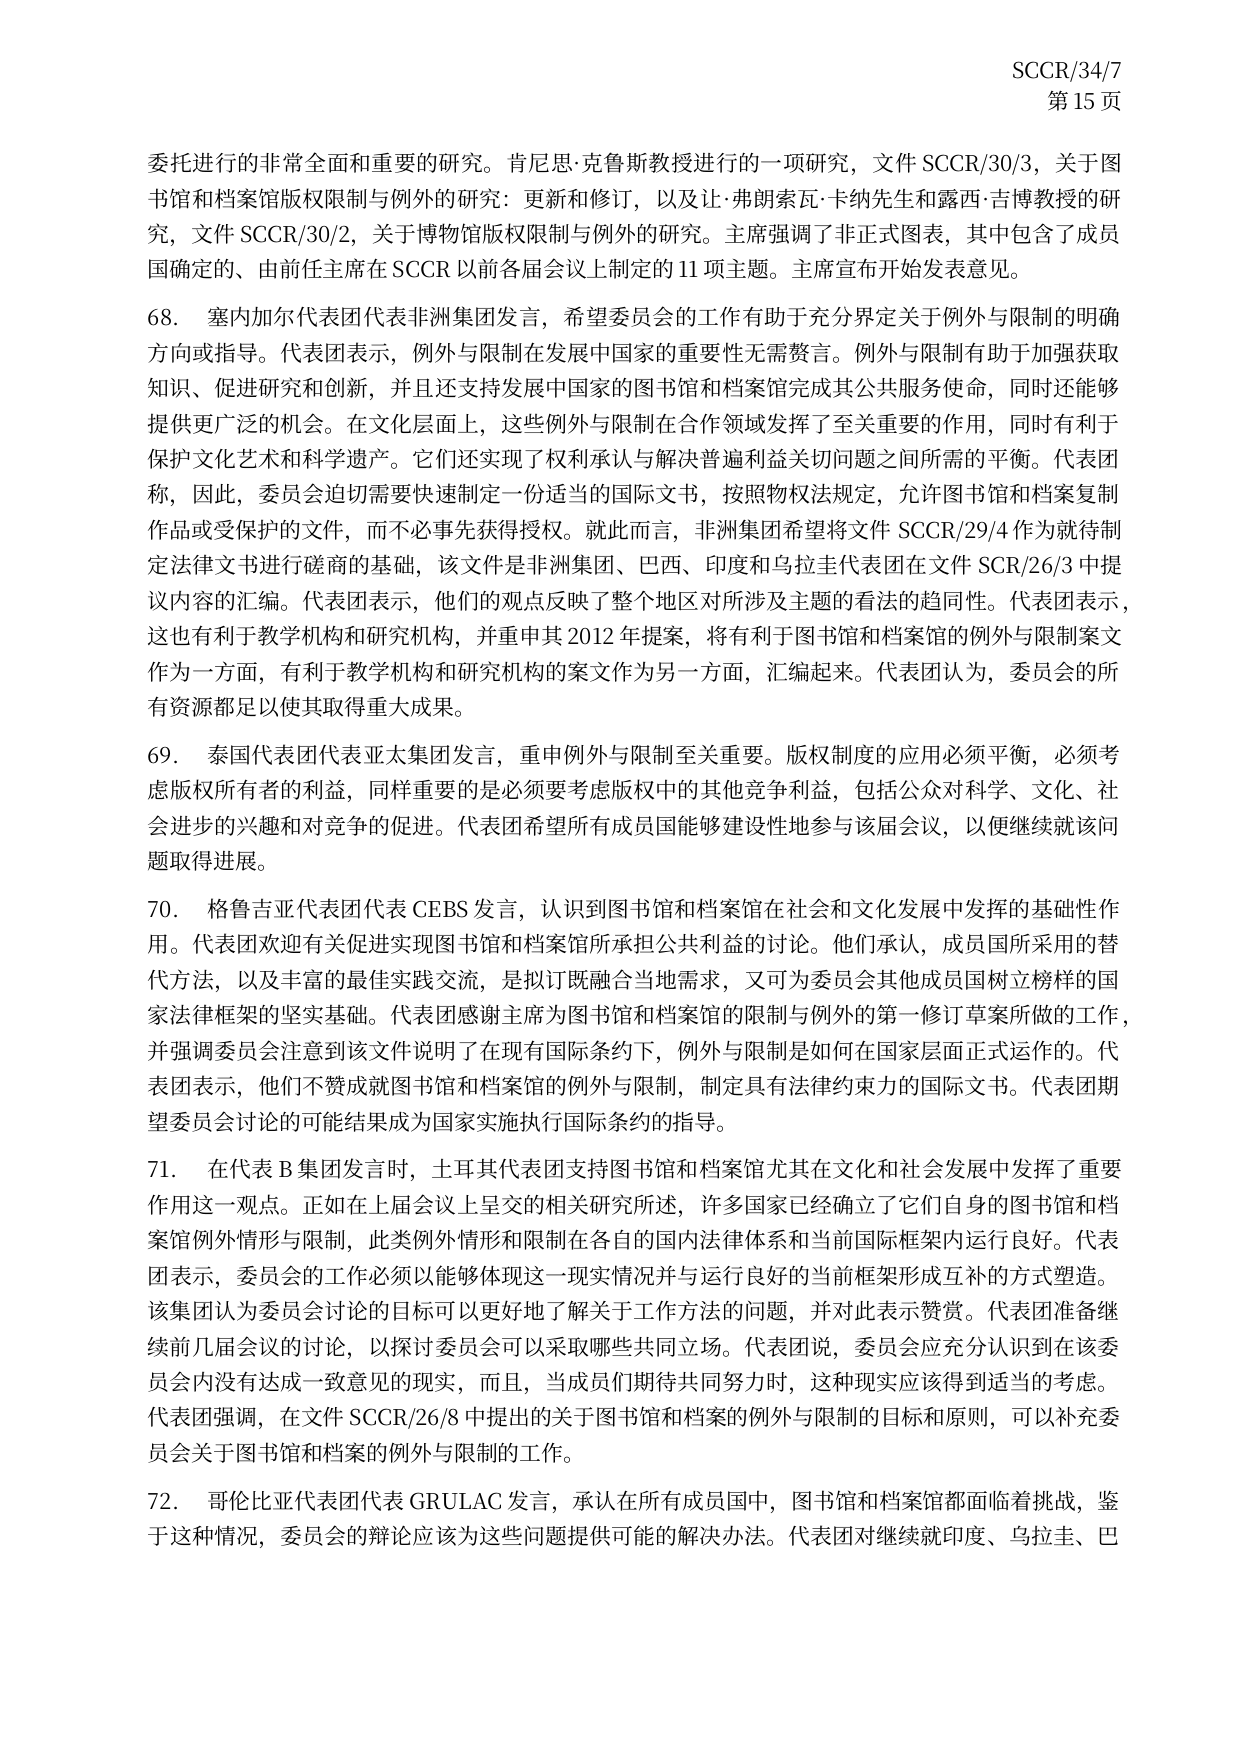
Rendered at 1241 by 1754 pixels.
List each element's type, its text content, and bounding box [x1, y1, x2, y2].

list 泰国代表团代表亚太集团发言，重申例外与限制至关重要。版权制度的应用必须平衡，必须考虑版权所有者的利益，同样重要的是必须要考虑版权中的其他竞争利益，包括公众对科学、文化、社会进步的兴趣和对竞争的促进。代表团希望所有成员国能够建设性地参与该届会议，以便继续就该问题取得进展。 [148, 734, 1122, 876]
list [148, 142, 1122, 284]
list 塞内加尔代表团代表非洲集团发言，希望委员会的工作有助于充分界定关于例外与限制的明确方向或指导。代表团表示，例外与限制在发展中国家的重要性无需赘言。例外与限制有助于加强获取知识、促进研究和创新，并且还支持发展中国家的图书馆和档案馆完成其公共服务使命，同时还能够提供更广泛的机会。在文化层面上，这些例外与限制在合作领域发挥了至关重要的作用，同时有利于保护文化艺术和科学遗产。它们还实现了权利承认与解决普遍利益关切问题之间所需的平衡。代表团称，因此，委员会迫切需要快速制定一份适当的国际文书，按照物权法规定，允许图书馆和档案复制作品或受保护的文件，而不必事先获得授权。就此而言，非洲集团希望将文件SCCR/29/4作为就待制定法律文书进行磋商的基础，该文件是非洲集团、巴西、印度和乌拉圭代表团在文件SCR/26/3中提议内容的汇编。代表团表示，他们的观点反映了整个地区对所涉及主题的看法的趋同性。代表团表示，这也有利于教学机构和研究机构，并重申其2012年提案，将有利于图书馆和档案馆的例外与限制案文作为一方面，有利于教学机构和研究机构的案文作为另一方面，汇编起来。代表团认为，委员会的所有资源都足以使其取得重大成果。 [148, 297, 1122, 722]
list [148, 1480, 1122, 1551]
list 在代表B集团发言时，土耳其代表团支持图书馆和档案馆尤其在文化和社会发展中发挥了重要作用这一观点。正如在上届会议上呈交的相关研究所述，许多国家已经确立了它们自身的图书馆和档案馆例外情形与限制，此类例外情形和限制在各自的国内法律体系和当前国际框架内运行良好。代表团表示，委员会的工作必须以能够体现这一现实情况并与运行良好的当前框架形成互补的方式塑造。该集团认为委员会讨论的目标可以更好地了解关于工作方法的问题，并对此表示赞赏。代表团准备继续前几届会议的讨论，以探讨委员会可以采取哪些共同立场。代表团说，委员会应充分认识到在该委员会内没有达成一致意见的现实，而且，当成员们期待共同努力时，这种现实应该得到适当的考虑。代表团强调，在文件SCCR/26/8中提出的关于图书馆和档案的例外与限制的目标和原则，可以补充委员会关于图书馆和档案的例外与限制的工作。 [148, 1149, 1122, 1467]
list 格鲁吉亚代表团代表CEBS发言，认识到图书馆和档案馆在社会和文化发展中发挥的基础性作用。代表团欢迎有关促进实现图书馆和档案馆所承担公共利益的讨论。他们承认，成员国所采用的替代方法，以及丰富的最佳实践交流，是拟订既融合当地需求，又可为委员会其他成员国树立榜样的国家法律框架的坚实基础。代表团感谢主席为图书馆和档案馆的限制与例外的第一修订草案所做的工作，并强调委员会注意到该文件说明了在现有国际条约下，例外与限制是如何在国家层面正式运作的。代表团表示，他们不赞成就图书馆和档案馆的例外与限制，制定具有法律约束力的国际文书。代表团期望委员会讨论的可能结果成为国家实施执行国际条约的指导。 [148, 888, 1122, 1136]
